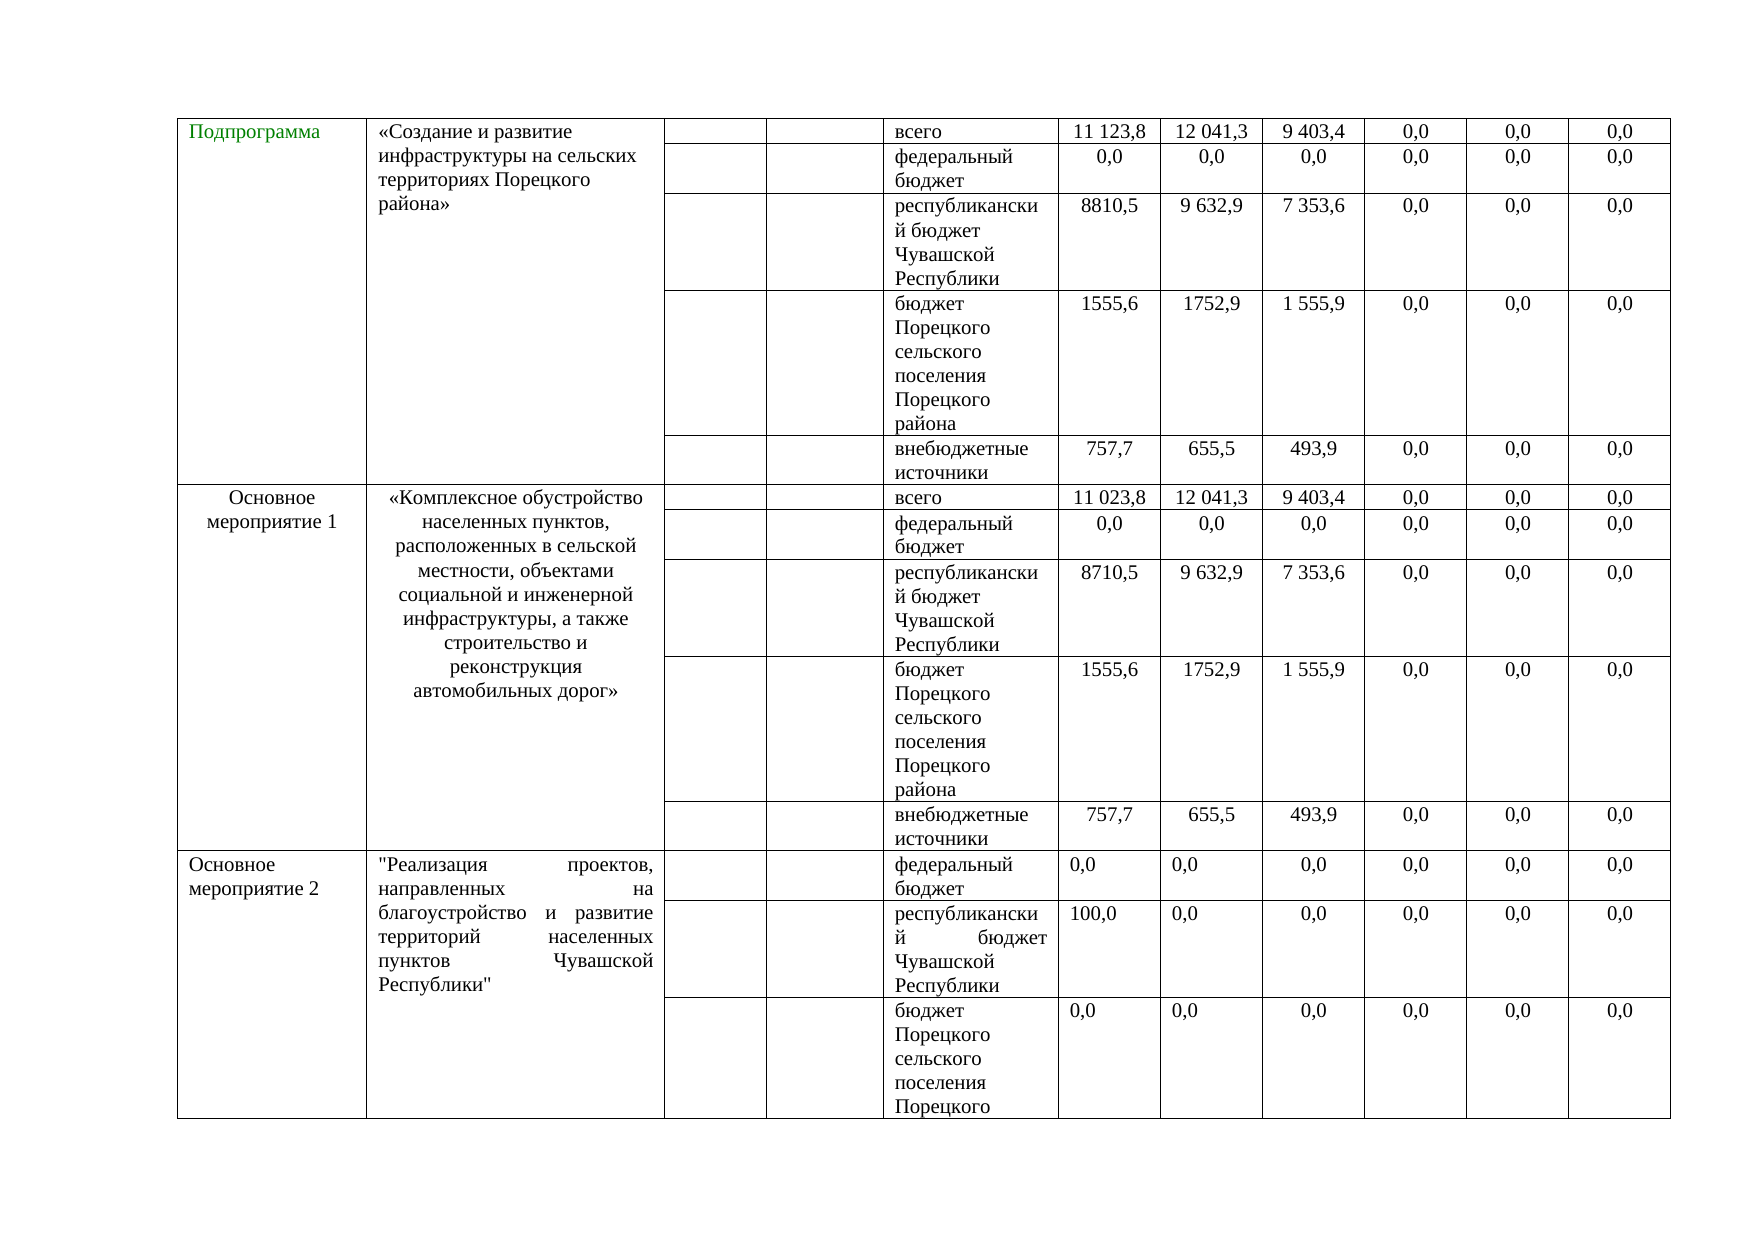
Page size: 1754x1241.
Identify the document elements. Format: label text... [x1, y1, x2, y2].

table_cell 9 403,4 [1263, 485, 1364, 509]
table_cell [767, 802, 883, 850]
table_cell [767, 436, 883, 484]
table_cell 655,5 [1161, 802, 1262, 850]
table_cell 0,0 [1467, 291, 1568, 435]
table_cell 0,0 [1365, 510, 1466, 558]
table_cell 0,0 [1569, 901, 1670, 997]
table_cell 0,0 [1569, 291, 1670, 435]
table_cell 0,0 [1467, 510, 1568, 558]
table_cell 7 353,6 [1263, 194, 1364, 290]
table_cell [665, 119, 766, 143]
table_cell [665, 998, 766, 1118]
table_cell [767, 657, 883, 801]
table_cell 0,0 [1365, 485, 1466, 509]
table_cell 0,0 [1365, 851, 1466, 899]
table_cell 0,0 [1569, 119, 1670, 143]
table_cell 11 023,8 [1059, 485, 1160, 509]
table_cell «Комплексное обустройство населенных пунктов, расположенных в сельской местности, объектами социальной и инженерной инфраструктуры, а также строительство и реконструкция автомобильных дорог» [367, 485, 664, 850]
table_cell 0,0 [1467, 560, 1568, 656]
table_cell [767, 510, 883, 558]
table_cell 493,9 [1263, 436, 1364, 484]
table_cell 0,0 [1467, 485, 1568, 509]
table_cell 0,0 [1263, 998, 1364, 1118]
table_cell 1752,9 [1161, 657, 1262, 801]
table_cell 9 632,9 [1161, 194, 1262, 290]
table_cell [767, 485, 883, 509]
table_cell 0,0 [1263, 144, 1364, 192]
table_cell 0,0 [1569, 510, 1670, 558]
table_cell [665, 901, 766, 997]
table_cell [767, 144, 883, 192]
table_cell 0,0 [1569, 436, 1670, 484]
table_cell 0,0 [1365, 436, 1466, 484]
table_cell 0,0 [1161, 998, 1262, 1118]
table_cell 0,0 [1059, 998, 1160, 1118]
table_cell Подпрограмма [178, 119, 366, 484]
table_cell 0,0 [1569, 560, 1670, 656]
table_cell 0,0 [1365, 144, 1466, 192]
table_cell 0,0 [1263, 901, 1364, 997]
table_cell бюджет Порецкого сельского поселения Порецкого района [884, 291, 1058, 435]
table_cell 9 403,4 [1263, 119, 1364, 143]
table_cell 1 555,9 [1263, 657, 1364, 801]
table_cell федеральный бюджет [884, 144, 1058, 192]
table_cell 0,0 [1467, 851, 1568, 899]
table_cell 12 041,3 [1161, 485, 1262, 509]
table_cell 757,7 [1059, 802, 1160, 850]
table_cell 0,0 [1569, 998, 1670, 1118]
table_cell 0,0 [1365, 194, 1466, 290]
table_cell 0,0 [1059, 510, 1160, 558]
table_cell 1555,6 [1059, 291, 1160, 435]
table_cell 655,5 [1161, 436, 1262, 484]
table_cell 0,0 [1263, 510, 1364, 558]
table_cell 0,0 [1569, 851, 1670, 899]
table_cell [767, 194, 883, 290]
table_cell [665, 194, 766, 290]
table_cell 1 555,9 [1263, 291, 1364, 435]
table_cell внебюджетные источники [884, 802, 1058, 850]
table_cell 7 353,6 [1263, 560, 1364, 656]
table_cell 100,0 [1059, 901, 1160, 997]
table_cell [767, 119, 883, 143]
table_cell «Создание и развитие инфраструктуры на сельских территориях Порецкого района» [367, 119, 664, 484]
table_cell [665, 144, 766, 192]
table_cell 0,0 [1569, 144, 1670, 192]
table_cell 0,0 [1467, 657, 1568, 801]
table_cell [767, 851, 883, 899]
table_cell 0,0 [1467, 144, 1568, 192]
table_cell 1555,6 [1059, 657, 1160, 801]
table_cell [665, 657, 766, 801]
table_cell 11 123,8 [1059, 119, 1160, 143]
table_cell Основное мероприятие 1 [178, 485, 366, 850]
table_cell 0,0 [1365, 657, 1466, 801]
table_cell [767, 901, 883, 997]
table_cell 0,0 [1161, 901, 1262, 997]
table_cell 0,0 [1467, 436, 1568, 484]
table_cell [665, 802, 766, 850]
table_cell 0,0 [1365, 901, 1466, 997]
table_cell 0,0 [1569, 802, 1670, 850]
table_cell [665, 291, 766, 435]
table_cell всего [884, 119, 1058, 143]
table_cell [665, 485, 766, 509]
table_cell 0,0 [1365, 998, 1466, 1118]
table_cell 0,0 [1059, 144, 1160, 192]
table_cell 9 632,9 [1161, 560, 1262, 656]
table_cell республиканский бюджет Чувашской Республики [884, 560, 1058, 656]
table_cell [665, 851, 766, 899]
table_cell 0,0 [1365, 119, 1466, 143]
table_cell внебюджетные источники [884, 436, 1058, 484]
table_cell 0,0 [1161, 510, 1262, 558]
table_cell 0,0 [1467, 901, 1568, 997]
table_cell 0,0 [1467, 998, 1568, 1118]
table_cell 0,0 [1467, 119, 1568, 143]
table_cell [665, 510, 766, 558]
table_cell 8810,5 [1059, 194, 1160, 290]
table_cell "Реализация проектов, направленных на благоустройство и развитие территорий населенных пунктов Чувашской Республики" [367, 851, 664, 1118]
table_cell федеральный бюджет [884, 851, 1058, 899]
table_cell 757,7 [1059, 436, 1160, 484]
table_cell 0,0 [1161, 851, 1262, 899]
table_cell Основное мероприятие 2 [178, 851, 366, 1118]
table_cell 8710,5 [1059, 560, 1160, 656]
table_cell 1752,9 [1161, 291, 1262, 435]
table_cell [767, 998, 883, 1118]
table_cell 0,0 [1365, 291, 1466, 435]
table_cell 12 041,3 [1161, 119, 1262, 143]
table_cell 0,0 [1365, 560, 1466, 656]
table_cell 0,0 [1161, 144, 1262, 192]
table_cell [767, 291, 883, 435]
table_cell 0,0 [1263, 851, 1364, 899]
table_cell 0,0 [1569, 194, 1670, 290]
table_cell 0,0 [1467, 194, 1568, 290]
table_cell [884, 998, 1058, 1118]
table_cell 0,0 [1467, 802, 1568, 850]
table_cell 0,0 [1365, 802, 1466, 850]
table_cell бюджет Порецкого сельского поселения Порецкого района [884, 657, 1058, 801]
table_cell 493,9 [1263, 802, 1364, 850]
table_cell всего [884, 485, 1058, 509]
table_cell [665, 560, 766, 656]
table_cell 0,0 [1059, 851, 1160, 899]
table_cell [767, 560, 883, 656]
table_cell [884, 194, 1058, 290]
table_cell [665, 436, 766, 484]
table_cell 0,0 [1569, 485, 1670, 509]
table_cell федеральный бюджет [884, 510, 1058, 558]
table_cell 0,0 [1569, 657, 1670, 801]
table_cell республиканский бюджет Чувашской Республики [884, 901, 1058, 997]
